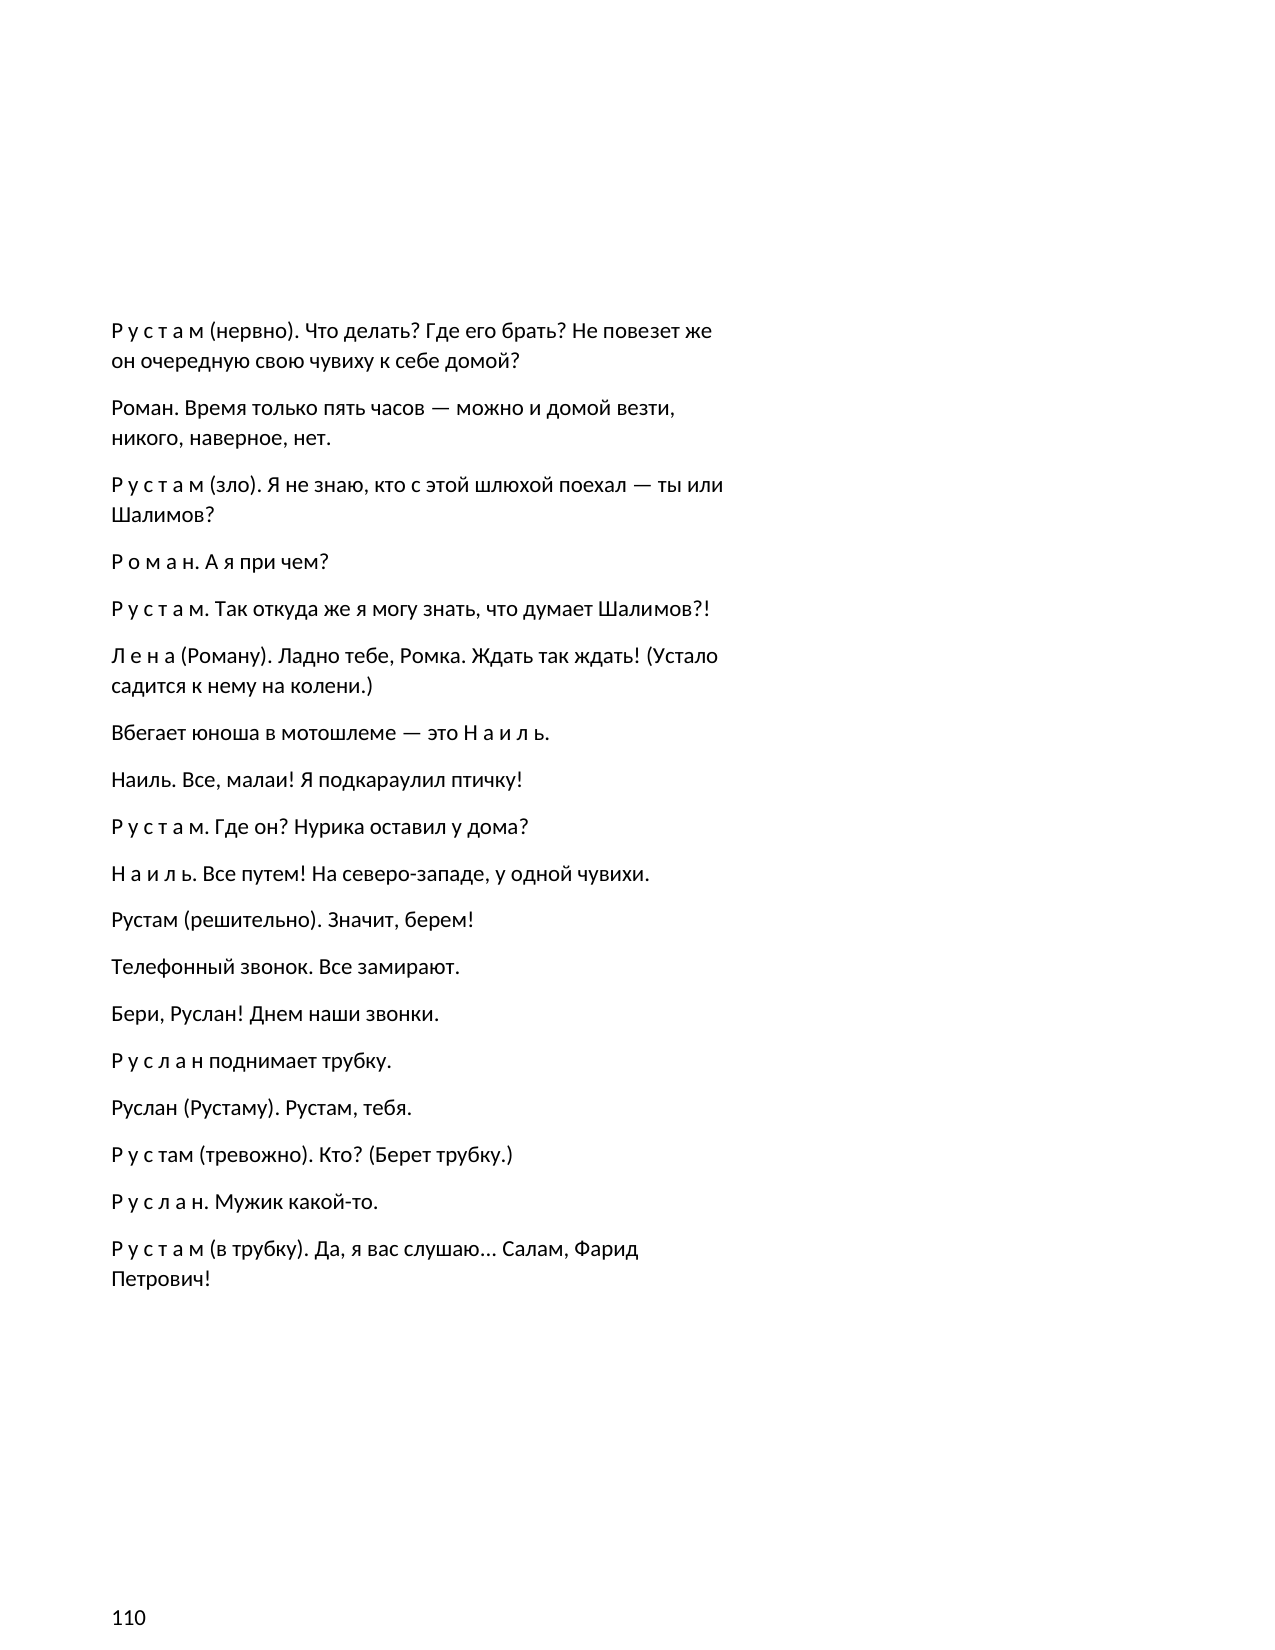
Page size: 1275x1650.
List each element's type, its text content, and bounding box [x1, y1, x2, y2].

text Вбегает юноша в мотошлеме — это Н а и л ь. [111, 718, 726, 746]
text Телефонный звонок. Все замирают. [111, 952, 726, 981]
text Р о м а н. А я при чем? [111, 547, 726, 575]
text Р у с т а м (нервно). Что делать? Где его брать? Не повезет же он очередную свою чувиху к себе домой? [111, 316, 726, 374]
text Роман. Время только пять часов — можно и домой везти, никого, наверное, нет. [111, 393, 726, 451]
text Р у с т а м (в трубку). Да, я вас слушаю... Салам, Фарид Петрович! [111, 1234, 726, 1292]
text Р у с л а н. Мужик какой-то. [111, 1187, 726, 1215]
text Р у с там (тревожно). Кто? (Берет трубку.) [111, 1140, 726, 1168]
text Р у с л а н поднимает трубку. [111, 1046, 726, 1074]
text Рустам (решительно). Значит, берем! [111, 906, 726, 934]
text Н а и л ь. Все путем! На северо-западе, у одной чувихи. [111, 859, 726, 887]
text Р у с т а м. Так откуда же я могу знать, что думает Шалимов?! [111, 594, 726, 622]
text Р у с т а м (зло). Я не знаю, кто с этой шлюхой поехал — ты или Шалимов? [111, 470, 726, 528]
text Руслан (Рустаму). Рустам, тебя. [111, 1093, 726, 1121]
text Л е н а (Роману). Ладно тебе, Ромка. Ждать так ждать! (Устало садится к нему на колени.) [111, 641, 726, 699]
text Бери, Руслан! Днем наши звонки. [111, 999, 726, 1027]
text Р у с т а м. Где он? Нурика оставил у дома? [111, 812, 726, 840]
text Наиль. Все, малаи! Я подкараулил птичку! [111, 765, 726, 793]
